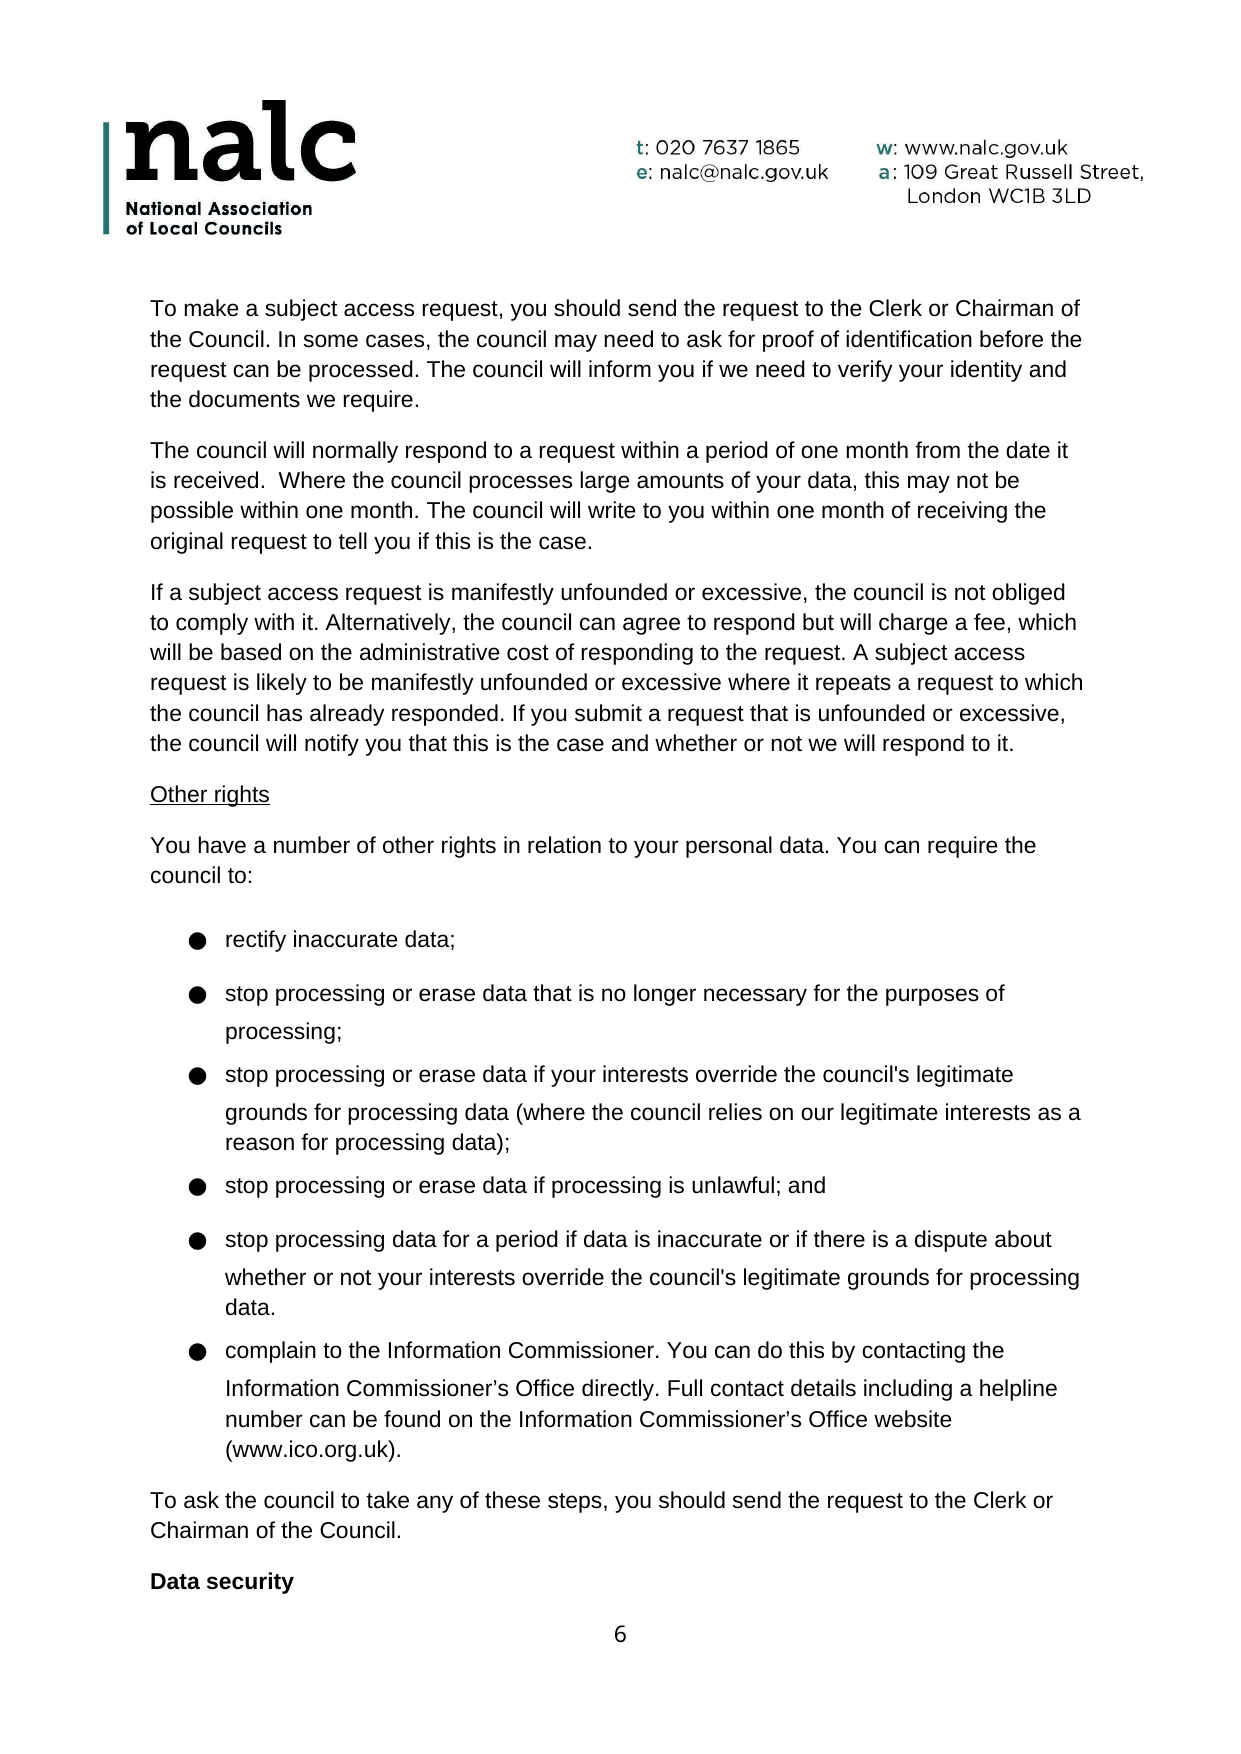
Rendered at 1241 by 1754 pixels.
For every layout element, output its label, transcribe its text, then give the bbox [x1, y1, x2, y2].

list complain to the Information Commissioner. You can do this by contacting the Information Commissioner’s Office directly. Full contact details including a helpline number can be found on the Information Commissioner’s Office website (www.ico.org.uk). [187, 1324, 1090, 1462]
list rectify inaccurate data; [187, 913, 1090, 960]
text You have a number of other rights in relation to your personal data. You can require the council to: [150, 832, 1090, 888]
picture [103, 100, 1144, 235]
list stop processing or erase data if your interests override the council's legitimate grounds for processing data (where the council relies on our legitimate interests as a reason for processing data); [187, 1048, 1090, 1156]
text If a subject access request is manifestly unfounded or excessive, the council is not obliged to comply with it. Alternatively, the council can agree to respond but will charge a fee, which will be based on the administrative cost of responding to the request. A subject access request is likely to be manifestly unfounded or excessive where it repeats a request to which the council has already responded. If you submit a request that is unfounded or excessive, the council will notify you that this is the case and whether or not we will respond to it. [150, 579, 1090, 756]
text Other rights [150, 781, 1090, 807]
list stop processing data for a period if data is inaccurate or if there is a dispute about whether or not your interests override the council's legitimate grounds for processing data. [187, 1213, 1090, 1321]
text To ask the council to take any of these steps, you should send the request to the Clerk or Chairman of the Council. [150, 1487, 1090, 1543]
text The council will normally respond to a request within a period of one month from the date it is received. Where the council processes large amounts of your data, this may not be possible within one month. The council will write to you within one month of receiving the original request to tell you if this is the case. [150, 437, 1090, 554]
text Data security [150, 1568, 1090, 1594]
text To make a subject access request, you should send the request to the Clerk or Chairman of the Council. In some cases, the council may need to ask for proof of identification before the request can be processed. The council will inform you if we need to verify your identity and the documents we require. [150, 295, 1090, 412]
list stop processing or erase data if processing is unlawful; and [187, 1159, 1090, 1206]
list stop processing or erase data that is no longer necessary for the purposes of processing; [187, 967, 1090, 1044]
